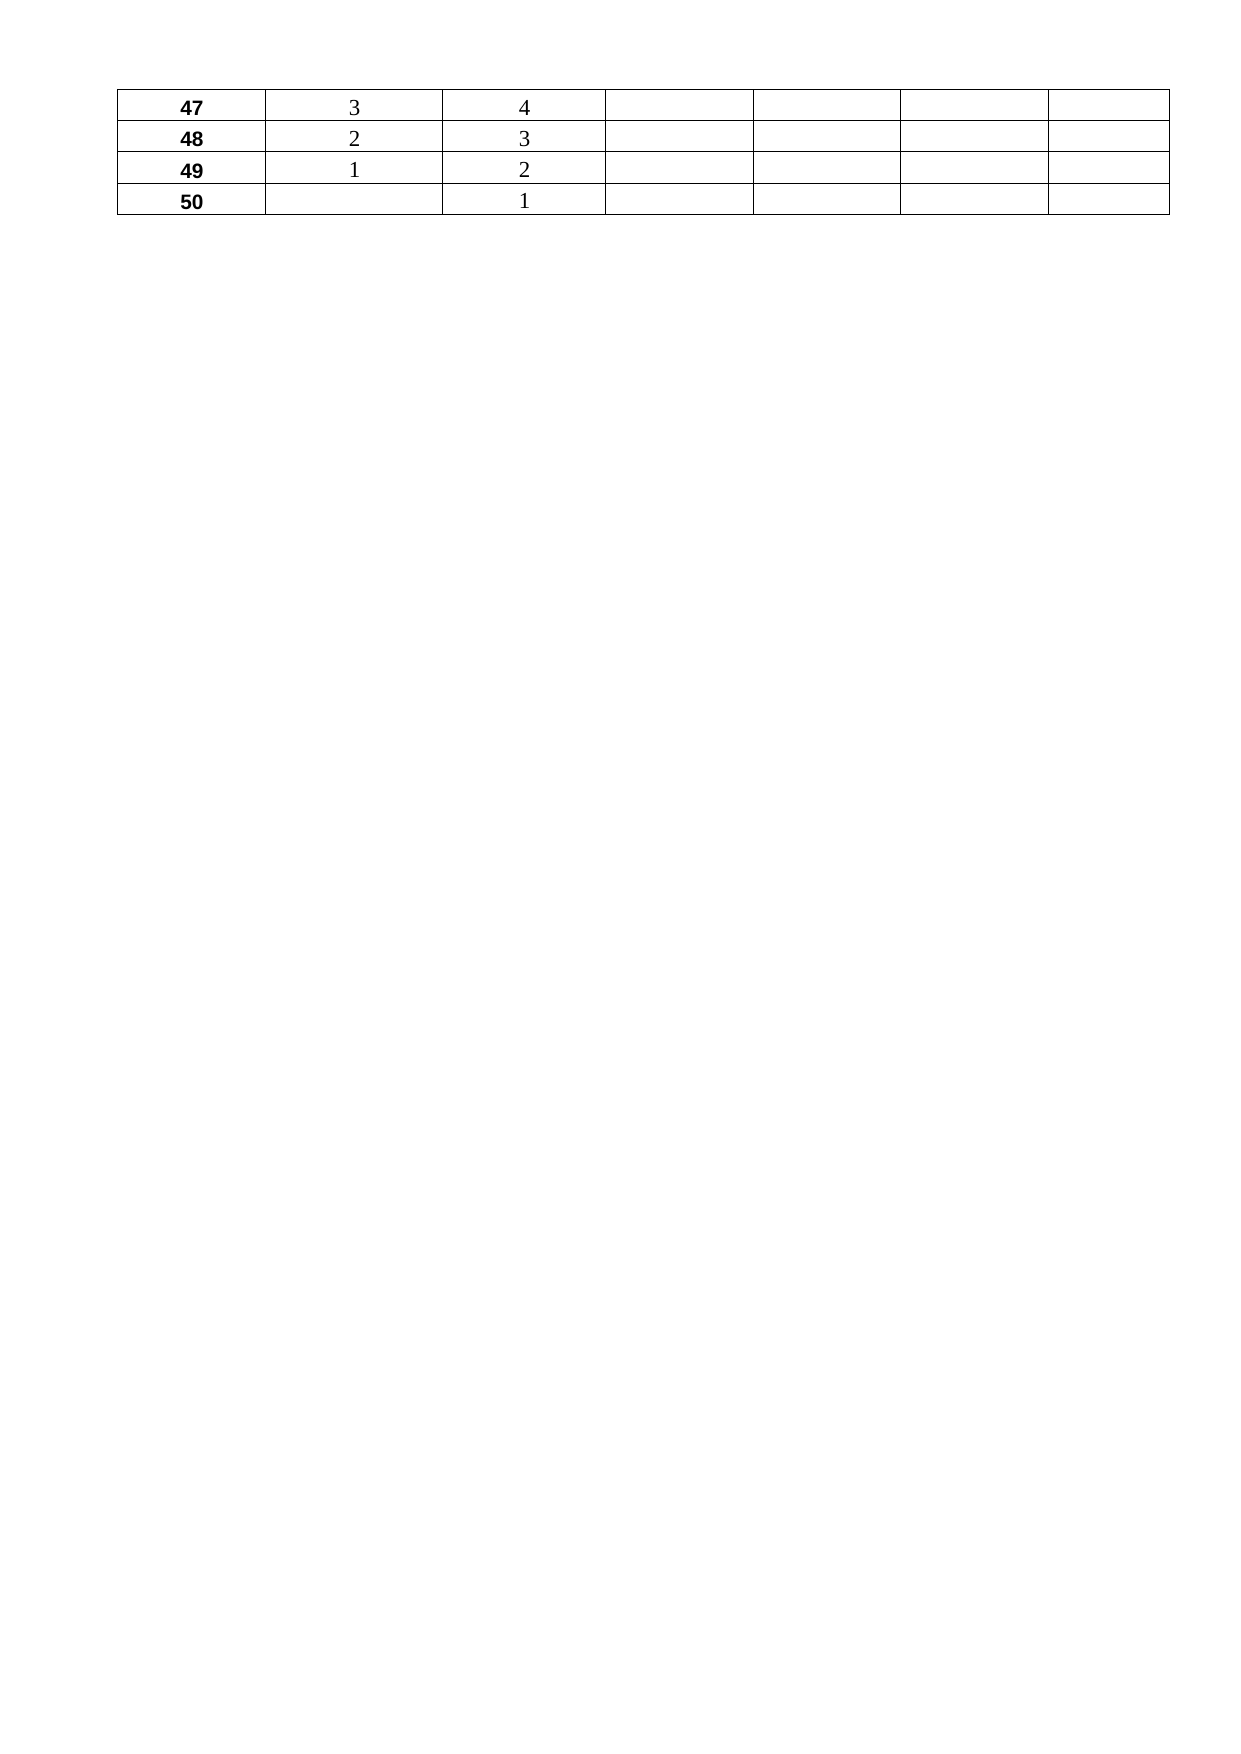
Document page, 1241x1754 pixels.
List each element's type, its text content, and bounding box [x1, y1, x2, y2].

table_cell [1049, 152, 1169, 182]
table_cell [901, 184, 1048, 214]
table_cell [606, 121, 753, 151]
table_cell [1049, 121, 1169, 151]
table_cell [754, 90, 900, 120]
table_cell 4 [443, 90, 605, 120]
table_cell [606, 90, 753, 120]
table_cell [754, 152, 900, 182]
table_cell 50 [118, 184, 265, 214]
table_cell 48 [118, 121, 265, 151]
table_cell [901, 121, 1048, 151]
table_cell [606, 184, 753, 214]
table_cell 3 [443, 121, 605, 151]
table_cell 3 [266, 90, 442, 120]
table_cell [901, 152, 1048, 182]
table_cell [1049, 90, 1169, 120]
table_cell [754, 184, 900, 214]
table_cell 2 [443, 152, 605, 182]
table_cell [606, 152, 753, 182]
table_cell [1049, 184, 1169, 214]
table_cell 49 [118, 152, 265, 182]
table_cell 1 [266, 152, 442, 182]
table_cell [266, 184, 442, 214]
table_cell 47 [118, 90, 265, 120]
table_cell 1 [443, 184, 605, 214]
table_cell [901, 90, 1048, 120]
table_cell 2 [266, 121, 442, 151]
table_cell [754, 121, 900, 151]
